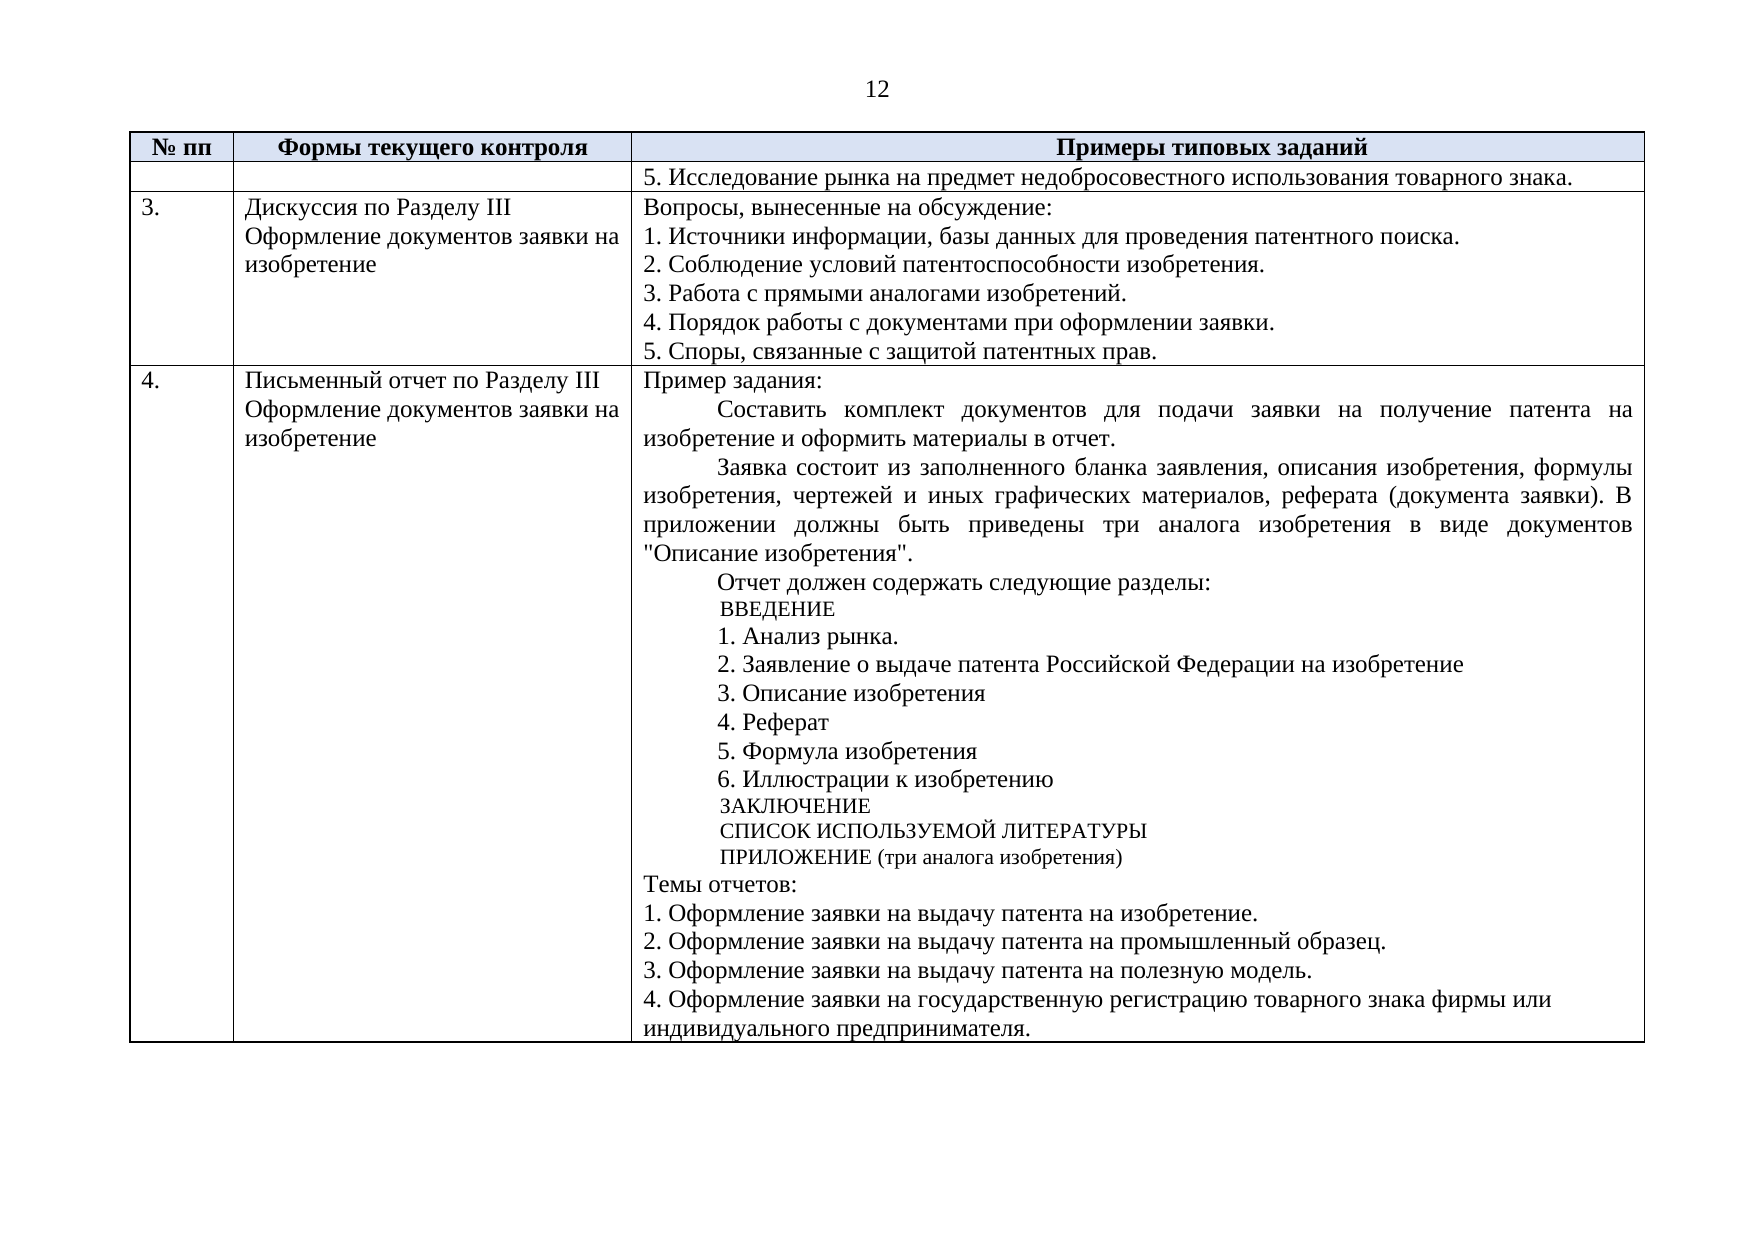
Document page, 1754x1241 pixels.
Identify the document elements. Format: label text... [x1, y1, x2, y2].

table_header № пп [131, 133, 233, 161]
table_cell Вопросы, вынесенные на обсуждение: 1. Источники информации, базы данных для проведения патентного поиска. 2. Соблюдение условий патентоспособности изобретения. 3. Работа с прямыми аналогами изобретений. 4. Порядок работы с документами при оформлении заявки. 5. Споры, связанные с защитой патентных прав. [632, 192, 1644, 364]
table_header Формы текущего контроля [234, 133, 631, 161]
table_cell Дискуссия по Разделу III Оформление документов заявки на изобретение [234, 192, 631, 364]
table_cell 3. [131, 192, 233, 364]
table_header Примеры типовых заданий [632, 133, 1644, 161]
table_cell 2. [131, 162, 233, 191]
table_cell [632, 162, 1644, 191]
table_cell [632, 366, 1644, 1041]
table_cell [234, 366, 631, 1041]
table_cell 4. [131, 366, 233, 1041]
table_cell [234, 162, 631, 191]
